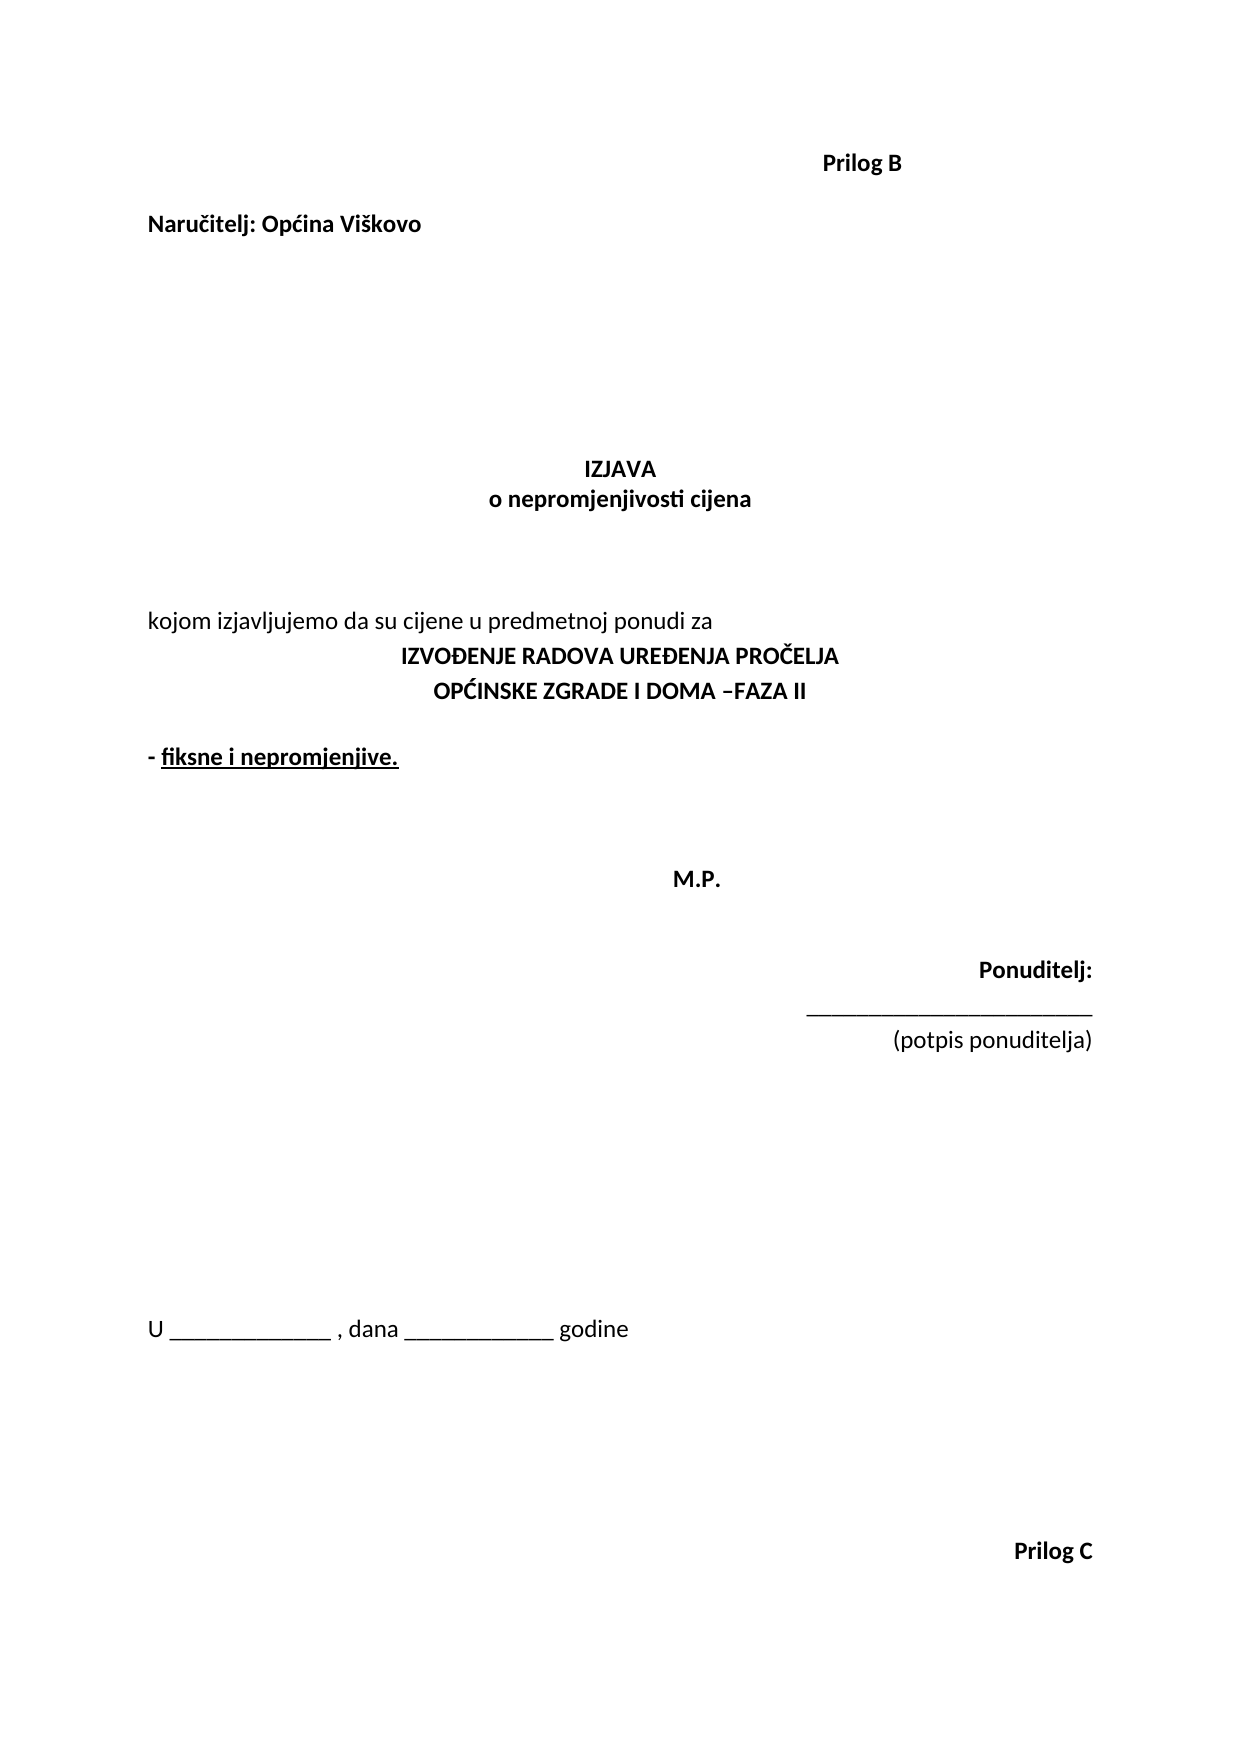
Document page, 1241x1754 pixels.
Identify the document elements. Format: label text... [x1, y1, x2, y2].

text (potpis ponuditelja) [148, 1024, 1093, 1055]
text Prilog C [148, 1535, 1093, 1566]
text M.P. [148, 863, 1093, 893]
text IZVOĐENJE RADOVA UREĐENJA PROČELJA [148, 640, 1093, 671]
text - fiksne i nepromjenjive. [148, 741, 1093, 771]
text o nepromjenjivosti cijena [148, 483, 1093, 514]
text Naručitelj: Općina Viškovo [148, 209, 1093, 239]
text OPĆINSKE ZGRADE I DOMA –FAZA II [148, 675, 1093, 706]
text IZJAVA [148, 453, 1093, 483]
text Ponuditelj: [148, 954, 1093, 985]
text kojom izjavljujemo da su cijene u predmetnoj ponudi za [148, 605, 1093, 636]
text _______________________ [148, 989, 1093, 1020]
text U _____________ , dana ____________ godine [148, 1313, 1093, 1343]
text Prilog B [148, 148, 1093, 178]
